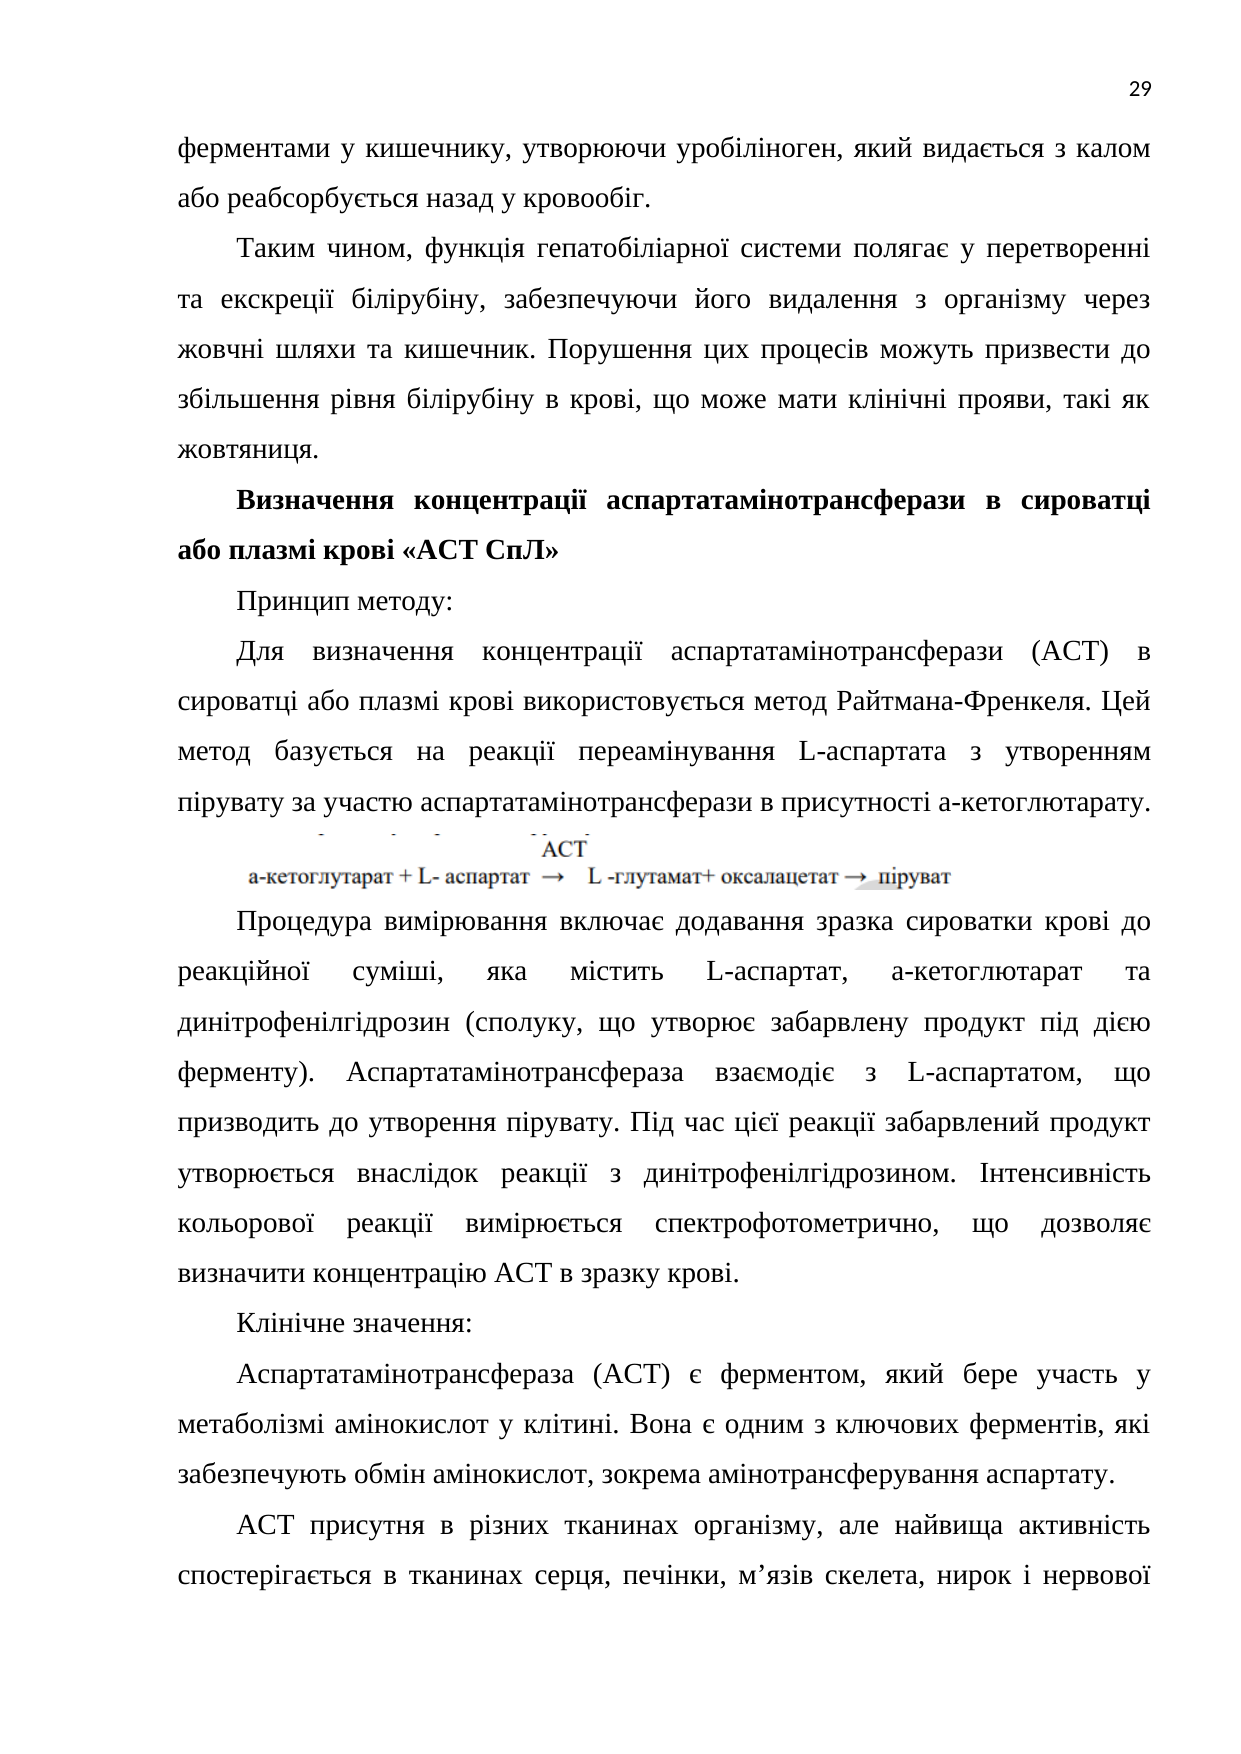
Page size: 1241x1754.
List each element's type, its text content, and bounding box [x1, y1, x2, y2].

text Процедура вимірювання включає додавання зразка сироватки крові до реакційної суміші, яка містить L-аспартат, а-кетоглютарат та динітрофенілгідрозин (сполуку, що утворює забарвлену продукт під дією ферменту). Аспартатамінотрансфераза взаємодіє з L-аспартатом, що призводить до утворення пірувату. Під час цієї реакції забарвлений продукт утворюється внаслідок реакції з динітрофенілгідрозином. Інтенсивність кольорової реакції вимірюється спектрофотометрично, що дозволяє визначити концентрацію АСТ в зразку крові. [177, 903, 1152, 1289]
text Таким чином, функція гепатобіліарної системи полягає у перетворенні та екскреції білірубіну, забезпечуючи його видалення з організму через жовчні шляхи та кишечник. Порушення цих процесів можуть призвести до збільшення рівня білірубіну в крові, що може мати клінічні прояви, такі як жовтяниця. [177, 230, 1152, 465]
text Клінічне значення: [177, 1306, 1152, 1339]
text Принцип методу: [177, 583, 1152, 616]
picture [236, 834, 955, 890]
text Для визначення концентрації аспартатамінотрансферази (АСТ) в сироватці або плазмі крові використовується метод Райтмана-Френкеля. Цей метод базується на реакції переамінування L-аспартата з утворенням пірувату за участю аспартатамінотрансферази в присутності а-кетоглютарату. [177, 633, 1152, 817]
text Визначення концентрації аспартатамінотрансферази в сироватці або плазмі крові «АСТ СпЛ» [177, 482, 1152, 566]
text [177, 1507, 1152, 1591]
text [177, 130, 1152, 214]
text Аспартатамінотрансфераза (АСТ) є ферментом, який бере участь у метаболізмі амінокислот у клітині. Вона є одним з ключових ферментів, які забезпечують обмін амінокислот, зокрема амінотрансферування аспартату. [177, 1356, 1152, 1490]
